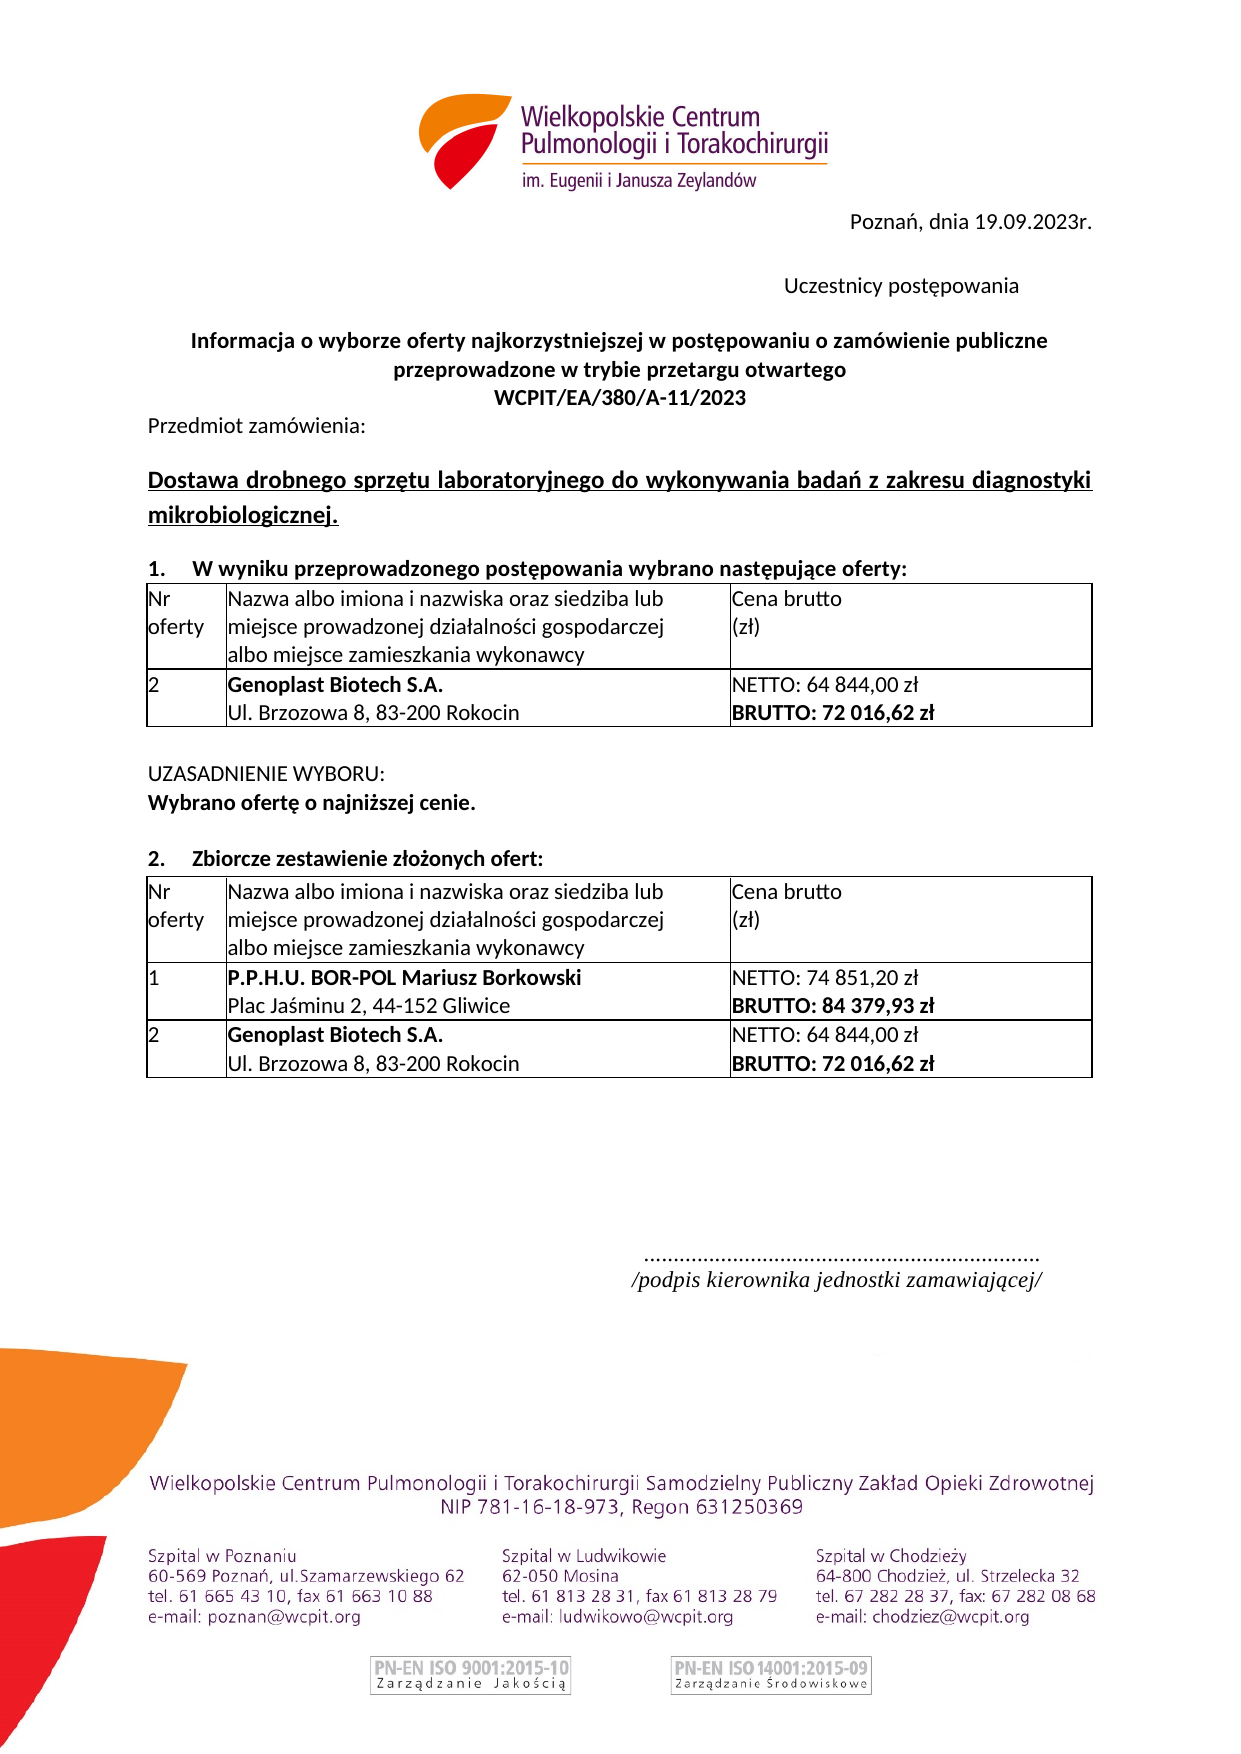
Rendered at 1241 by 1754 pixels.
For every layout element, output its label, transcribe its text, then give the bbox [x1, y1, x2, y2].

table_header Nr oferty [148, 584, 226, 668]
text Poznań, dnia 19.09.2023r. [148, 207, 1092, 235]
table_cell Genoplast Biotech S.A. Ul. Brzozowa 8, 83-200 Rokocin [227, 670, 730, 726]
picture [0, 1340, 1241, 1754]
table_cell NETTO: 74 851,20 zł BRUTTO: 84 379,93 zł [731, 963, 1091, 1019]
table_cell 2 [148, 1021, 226, 1077]
text WCPIT/EA/380/A-11/2023 [148, 383, 1092, 411]
table_header Cena brutto (zł) [731, 877, 1091, 961]
table_cell Genoplast Biotech S.A. Ul. Brzozowa 8, 83-200 Rokocin [227, 1021, 730, 1077]
table_header Nazwa albo imiona i nazwiska oraz siedziba lub miejsce prowadzonej działalności gospodarczej albo miejsce zamieszkania wykonawcy [227, 584, 730, 668]
table_cell P.P.H.U. BOR-POL Mariusz Borkowski Plac Jaśminu 2, 44-152 Gliwice [227, 963, 730, 1019]
text Informacja o wyborze oferty najkorzystniejszej w postępowaniu o zamówienie publiczne przeprowadzone w trybie przetargu otwartego [148, 327, 1092, 383]
subtitle Zbiorcze zestawienie złożonych ofert: [148, 844, 1092, 872]
text Przedmiot zamówienia: [148, 411, 1092, 439]
table_header Nr oferty [148, 877, 226, 961]
table_cell 2 [148, 670, 226, 726]
text UZASADNIENIE WYBORU: [148, 759, 1092, 788]
text ................................................................... [295, 1240, 1092, 1266]
table_cell NETTO: 64 844,00 zł BRUTTO: 72 016,62 zł [731, 1021, 1091, 1077]
text Dostawa drobnego sprzętu laboratoryjnego do wykonywania badań z zakresu diagnostyki mikrobiologicznej. [148, 464, 1092, 490]
table_cell NETTO: 64 844,00 zł BRUTTO: 72 016,62 zł [731, 670, 1091, 726]
picture [398, 0, 842, 207]
text Uczestnicy postępowania [443, 271, 1092, 299]
text Wybrano ofertę o najniższej cenie. [148, 788, 1092, 816]
table_header Cena brutto (zł) [731, 584, 1091, 668]
table_header Nazwa albo imiona i nazwiska oraz siedziba lub miejsce prowadzonej działalności gospodarczej albo miejsce zamieszkania wykonawcy [227, 877, 730, 961]
list W wyniku przeprowadzonego postępowania wybrano następujące oferty: [148, 554, 1092, 583]
table_cell 1 [148, 963, 226, 1019]
text /podpis kierownika jednostki zamawiającej/ [148, 1266, 1092, 1292]
text Dostawa drobnego sprzętu laboratoryjnego do wykonywania badań z zakresu diagnostyki mikrobiologicznej. [148, 491, 1092, 529]
